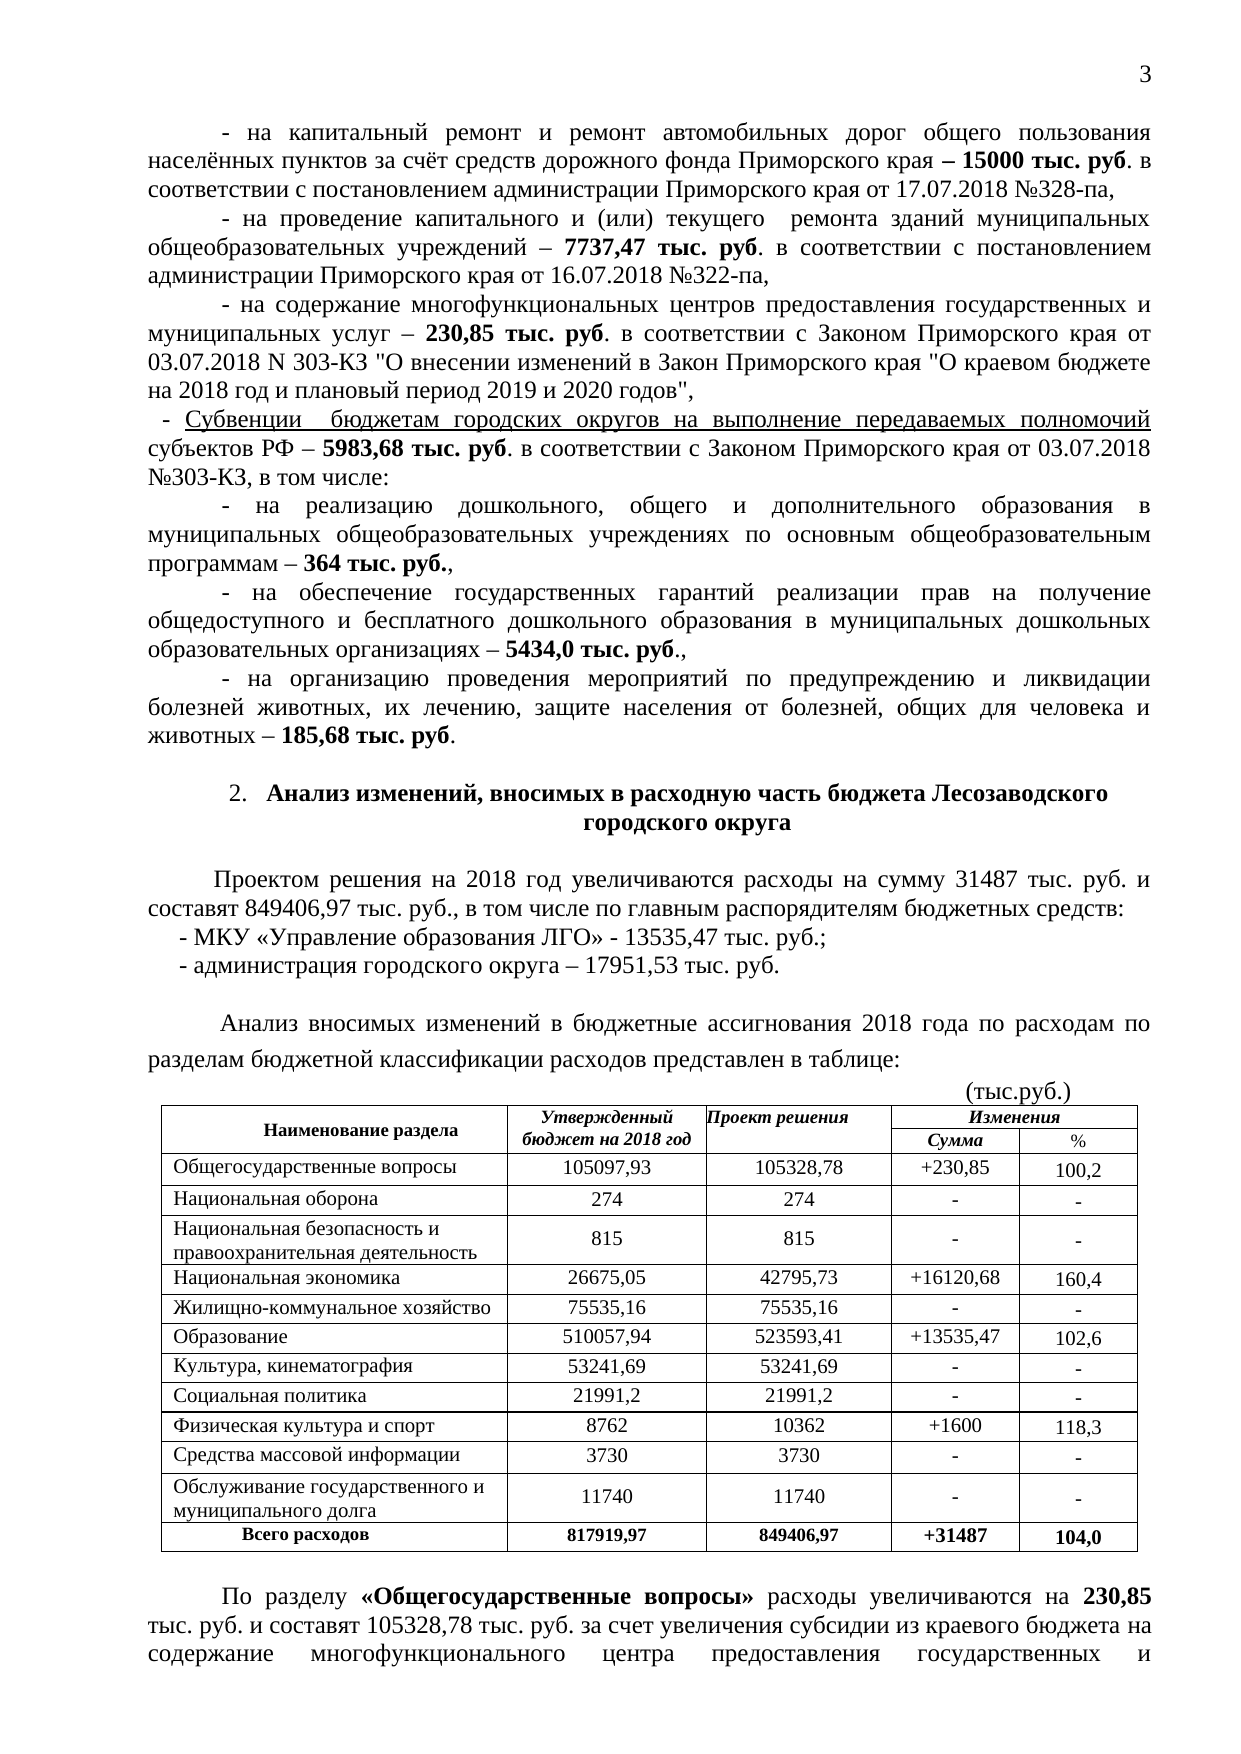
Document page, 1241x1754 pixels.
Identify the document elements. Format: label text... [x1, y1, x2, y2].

table_cell Жилищно-коммунальное хозяйство [162, 1295, 507, 1323]
table_cell 3730 [707, 1442, 891, 1473]
table_cell 100,2 [1020, 1154, 1137, 1185]
table_cell 817919,97 [508, 1523, 706, 1551]
table_cell 274 [508, 1186, 706, 1215]
table_cell 75535,16 [707, 1295, 891, 1323]
table_cell +230,85 [892, 1154, 1019, 1185]
table_cell 523593,41 [707, 1324, 891, 1352]
table_cell 21991,2 [707, 1383, 891, 1411]
table_cell Обслуживание государственного и муниципального долга [162, 1474, 507, 1522]
table_cell - [892, 1442, 1019, 1473]
table_cell Физическая культура и спорт [162, 1413, 507, 1441]
table_cell Общегосударственные вопросы [162, 1154, 507, 1185]
table_cell +13535,47 [892, 1324, 1019, 1352]
table_cell 815 [707, 1216, 891, 1264]
table_cell - [892, 1216, 1019, 1264]
table_cell 104,0 [1020, 1523, 1137, 1551]
table_cell Культура, кинематография [162, 1354, 507, 1382]
table_cell Национальная экономика [162, 1265, 507, 1294]
table_cell - [1020, 1442, 1137, 1473]
table_cell - [892, 1383, 1019, 1411]
table_cell 510057,94 [508, 1324, 706, 1352]
table_cell - [1020, 1383, 1137, 1411]
list Анализ изменений, вносимых в расходную часть бюджета Лесозаводского городского округа [185, 778, 1152, 835]
table_cell 26675,05 [508, 1265, 706, 1294]
text - на капитальный ремонт и ремонт автомобильных дорог общего пользования населённых пунктов за счёт средств дорожного фонда Приморского края – 15000 тыс. руб. в соответствии с постановлением администрации Приморского края от 17.07.2018 №328-па, [148, 117, 1152, 203]
table_cell - [892, 1474, 1019, 1522]
table_cell 53241,69 [508, 1354, 706, 1382]
table_cell Национальная безопасность и правоохранительная деятельность [162, 1216, 507, 1264]
table_cell - [1020, 1474, 1137, 1522]
text Анализ вносимых изменений в бюджетные ассигнования 2018 года по расходам по разделам бюджетной классификации расходов представлен в таблице: [148, 1008, 1152, 1076]
table_cell 815 [508, 1216, 706, 1264]
table_cell 53241,69 [707, 1354, 891, 1382]
table_header Наименование раздела [162, 1106, 507, 1153]
text - на реализацию дошкольного, общего и дополнительного образования в муниципальных общеобразовательных учреждениях по основным общеобразовательным программам – 364 тыс. руб., [148, 490, 1152, 577]
table_cell - [892, 1354, 1019, 1382]
table_cell +16120,68 [892, 1265, 1019, 1294]
table_cell 75535,16 [508, 1295, 706, 1323]
table_header Утвержденный бюджет на 2018 год [508, 1106, 706, 1153]
table_cell - [1020, 1295, 1137, 1323]
table_cell 105097,93 [508, 1154, 706, 1185]
table_cell Сумма [892, 1129, 1019, 1153]
table_cell 3730 [508, 1442, 706, 1473]
table_cell 11740 [707, 1474, 891, 1522]
text - на содержание многофункциональных центров предоставления государственных и муниципальных услуг – 230,85 тыс. руб. в соответствии с Законом Приморского края от 03.07.2018 N 303-КЗ "О внесении изменений в Закон Приморского края "О краевом бюджете на 2018 год и плановый период 2019 и 2020 годов", [148, 289, 1152, 404]
text - администрация городского округа – 17951,53 тыс. руб. [148, 950, 1152, 979]
table_cell % [1020, 1129, 1137, 1153]
table_cell - [1020, 1186, 1137, 1215]
table_cell - [1020, 1216, 1137, 1264]
text - на организацию проведения мероприятий по предупреждению и ликвидации болезней животных, их лечению, защите населения от болезней, общих для человека и животных – 185,68 тыс. руб. [148, 663, 1152, 749]
table_cell +1600 [892, 1413, 1019, 1441]
table_cell 42795,73 [707, 1265, 891, 1294]
table_cell - [892, 1295, 1019, 1323]
table_header Изменения [892, 1106, 1137, 1128]
text Проектом решения на 2018 год увеличиваются расходы на сумму 31487 тыс. руб. и составят 849406,97 тыс. руб., в том числе по главным распорядителям бюджетных средств: [148, 864, 1152, 922]
table_cell +31487 [892, 1523, 1019, 1551]
table_cell - [892, 1186, 1019, 1215]
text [148, 1581, 1152, 1667]
text (тыс.руб.) [148, 1076, 1152, 1105]
table_cell 274 [707, 1186, 891, 1215]
table_cell 10362 [707, 1413, 891, 1441]
table_cell 8762 [508, 1413, 706, 1441]
text - на обеспечение государственных гарантий реализации прав на получение общедоступного и бесплатного дошкольного образования в муниципальных дошкольных образовательных организациях – 5434,0 тыс. руб., [148, 577, 1152, 663]
text - на проведение капитального и (или) текущего ремонта зданий муниципальных общеобразовательных учреждений – 7737,47 тыс. руб. в соответствии с постановлением администрации Приморского края от 16.07.2018 №322-па, [148, 203, 1152, 289]
table_cell Социальная политика [162, 1383, 507, 1411]
table_cell - [1020, 1354, 1137, 1382]
table_cell Национальная оборона [162, 1186, 507, 1215]
table_cell 160,4 [1020, 1265, 1137, 1294]
table_header Проект решения [707, 1106, 891, 1153]
table_cell 102,6 [1020, 1324, 1137, 1352]
text - МКУ «Управление образования ЛГО» - 13535,47 тыс. руб.; [148, 922, 1152, 950]
table_cell 118,3 [1020, 1413, 1137, 1441]
text - Субвенции бюджетам городских округов на выполнение передаваемых полномочий субъектов РФ – 5983,68 тыс. руб. в соответствии с Законом Приморского края от 03.07.2018 №303-КЗ, в том числе: [148, 404, 1152, 490]
table_cell 849406,97 [707, 1523, 891, 1551]
table_cell 11740 [508, 1474, 706, 1522]
table_cell Образование [162, 1324, 507, 1352]
table_cell Всего расходов [162, 1523, 507, 1551]
table_cell 105328,78 [707, 1154, 891, 1185]
table_cell Средства массовой информации [162, 1442, 507, 1473]
table_cell 21991,2 [508, 1383, 706, 1411]
